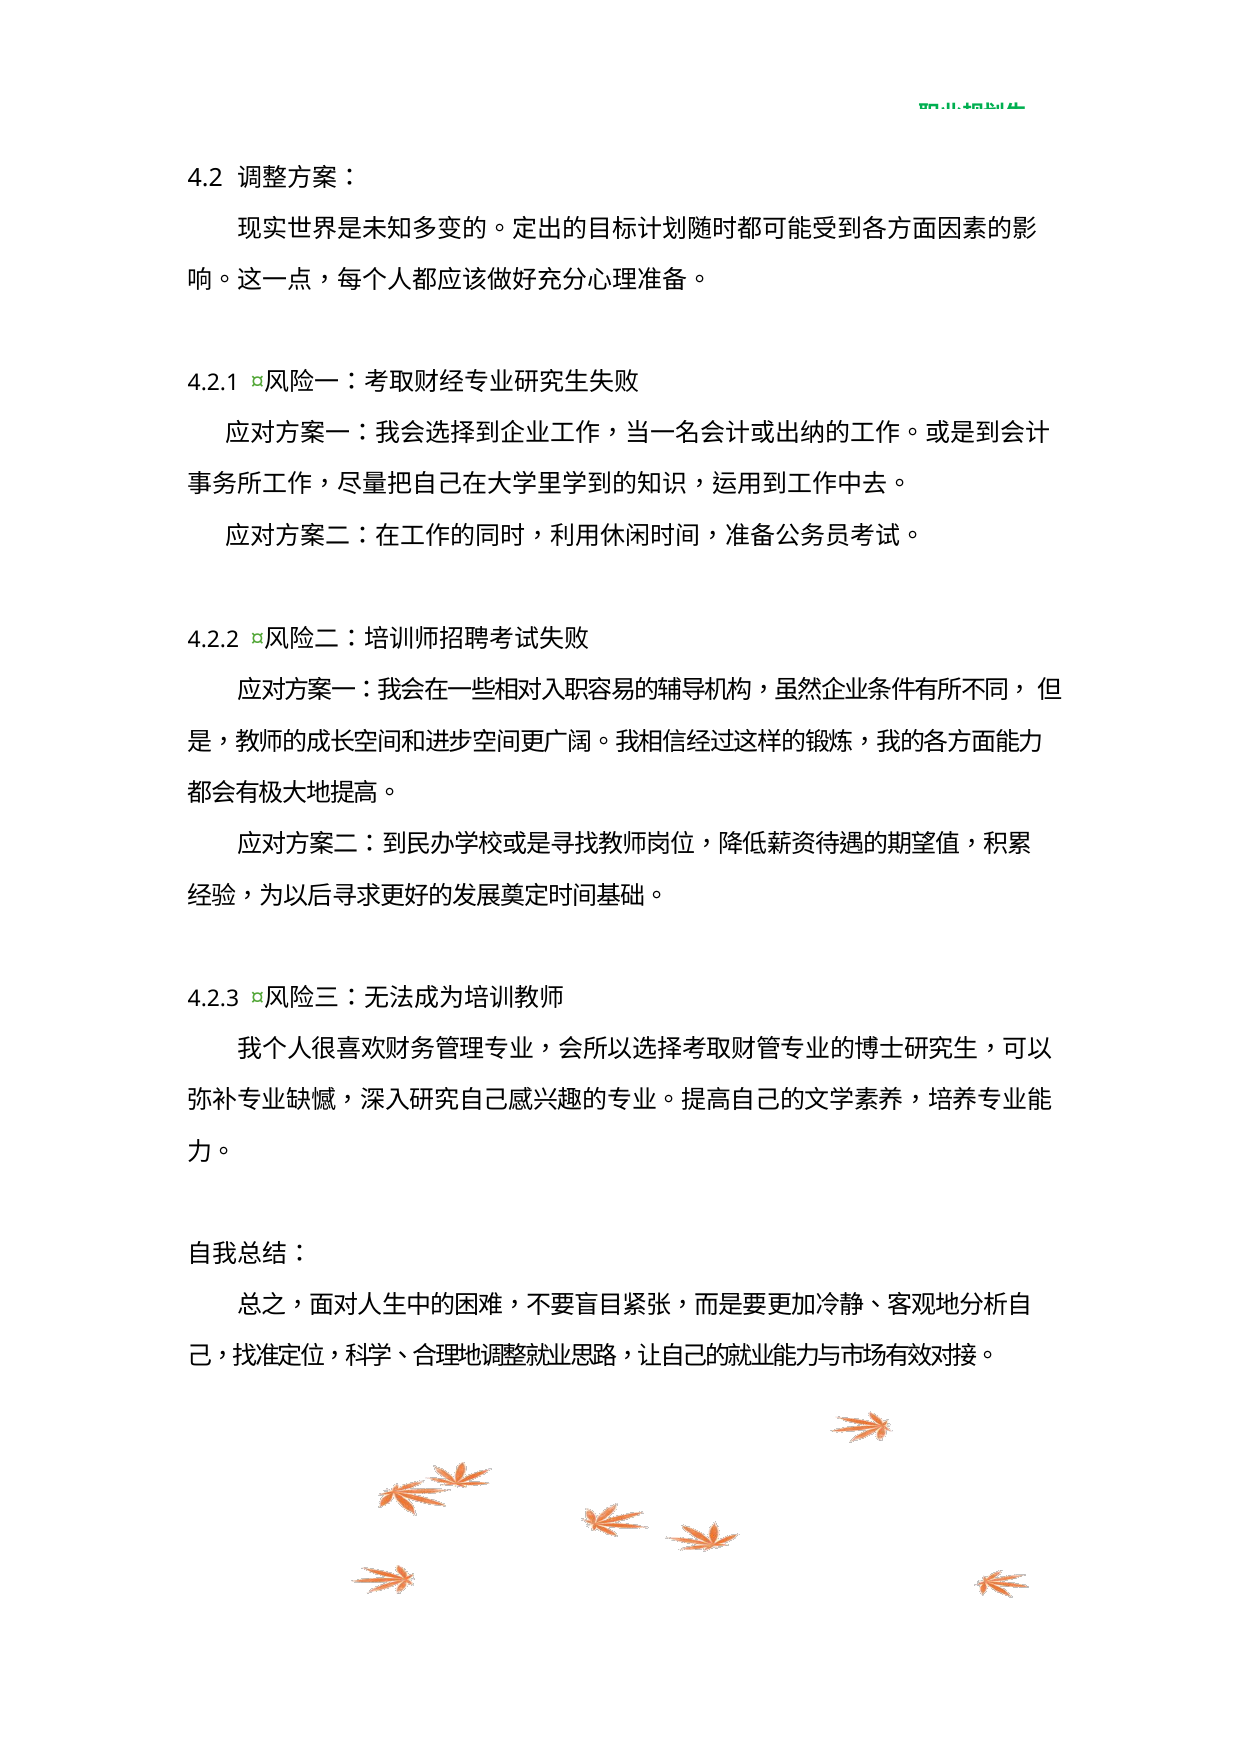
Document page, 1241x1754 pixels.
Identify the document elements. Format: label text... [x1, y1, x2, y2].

text 应对方案一：我会选择到企业工作，当一名会计或出纳的工作。或是到会计事务所工作，尽量把自己在大学里学到的知识，运用到工作中去。 [187, 414, 1050, 500]
text 应对方案二：在工作的同时，利用休闲时间，准备公务员考试。 [225, 517, 1159, 551]
list ¤风险三：无法成为培训教师 [187, 980, 1159, 1014]
list ¤风险二：培训师招聘考试失败 [187, 621, 1159, 655]
text 应对方案一：我会在一些相对入职容易的辅导机构，虽然企业条件有所不同， 但是，教师的成长空间和进步空间更广阔。我相信经过这样的锻炼，我的各方面能力都会有极大地提高。 [187, 672, 1066, 809]
text 自我总结： [187, 1236, 1159, 1270]
list ¤风险一：考取财经专业研究生失败 [187, 364, 1159, 398]
text 我个人很喜欢财务管理专业，会所以选择考取财管专业的博士研究生，可以弥补专业缺憾，深入研究自己感兴趣的专业。提高自己的文学素养，培养专业能力。 [187, 1031, 1053, 1167]
picture [187, 1391, 1102, 1645]
text 现实世界是未知多变的。定出的目标计划随时都可能受到各方面因素的影响。这一点，每个人都应该做好充分心理准备。 [187, 210, 1038, 296]
text 总之，面对人生中的困难，不要盲目紧张，而是要更加冷静、客观地分析自己，找准定位，科学、合理地调整就业思路，让自己的就业能力与市场有效对接。 [187, 1286, 1053, 1372]
list 调整方案： [187, 159, 1159, 193]
text 应对方案二：到民办学校或是寻找教师岗位，降低薪资待遇的期望值，积累经验，为以后寻求更好的发展奠定时间基础。 [187, 826, 1053, 912]
